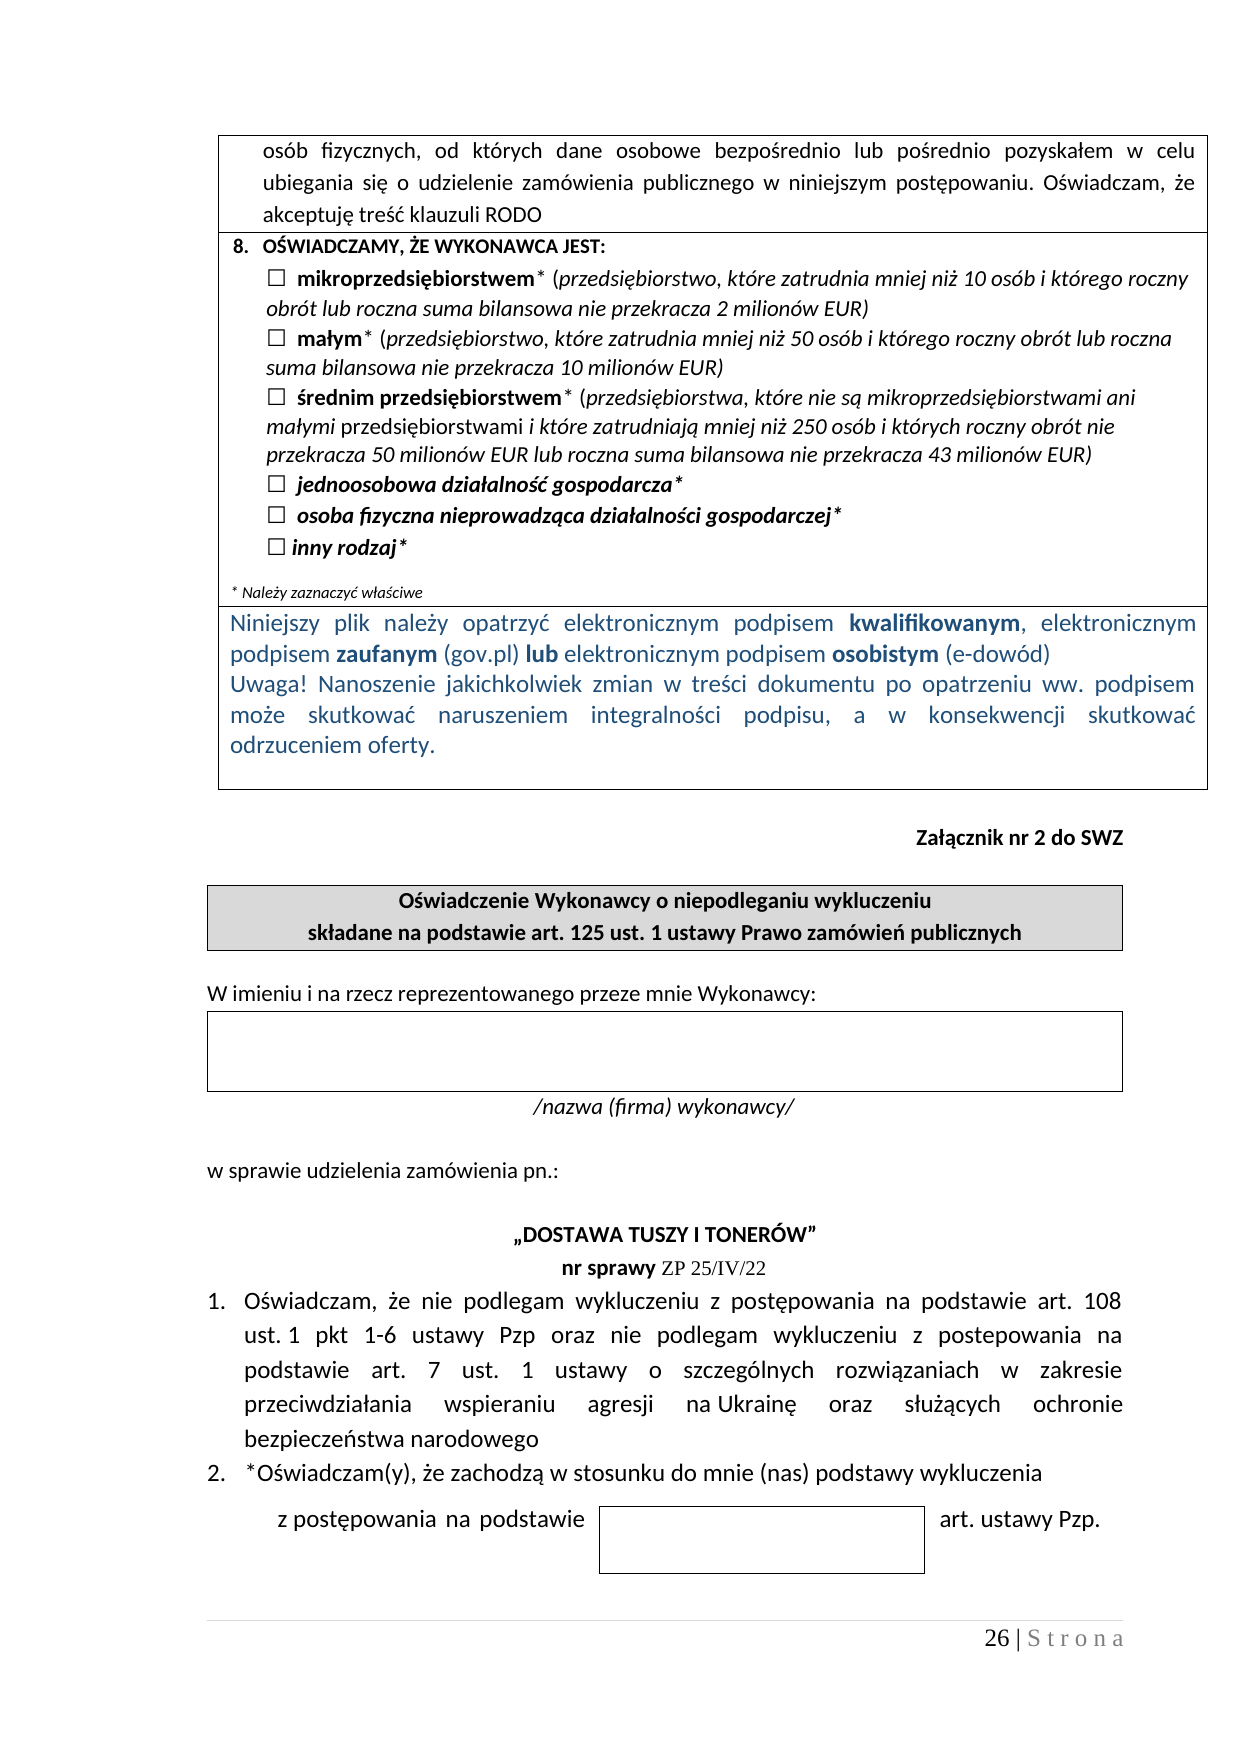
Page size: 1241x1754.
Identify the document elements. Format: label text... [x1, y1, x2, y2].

text Załącznik nr 2 do SWZ [207, 823, 1123, 851]
text z postępowania na podstawie art. ustawy Pzp. [207, 1503, 1123, 1533]
table_header [600, 1507, 924, 1573]
text /nazwa (firma) wykonawcy/ [207, 1092, 1123, 1120]
table_cell Niniejszy plik należy opatrzyć elektronicznym podpisem kwalifikowanym, elektronicznym podpisem zaufanym (gov.pl) lub elektronicznym podpisem osobistym (e-dowód) Uwaga! Nanoszenie jakichkolwiek zmian w treści dokumentu po opatrzeniu ww. podpisem może skutkować naruszeniem integralności podpisu, a w konsekwencji skutkować odrzuceniem oferty. [219, 607, 1207, 789]
text W imieniu i na rzecz reprezentowanego przeze mnie Wykonawcy: [207, 979, 1123, 1007]
text „DOSTAWA TUSZY I TONERÓW” [207, 1221, 1123, 1248]
table_cell OŚWIADCZAMY, ŻE WYKONAWCA JEST: mikroprzedsiębiorstwem* (przedsiębiorstwo, które zatrudnia mniej niż 10 osób i którego roczny obrót lub roczna suma bilansowa nie przekracza 2 milionów EUR) małym* (przedsiębiorstwo, które zatrudnia mniej niż 50 osób i którego roczny obrót lub roczna suma bilansowa nie przekracza 10 milionów EUR) średnim przedsiębiorstwem* (przedsiębiorstwa, które nie są mikroprzedsiębiorstwami ani małymi przedsiębiorstwami i które zatrudniają mniej niż 250 osób i których roczny obrót nie przekracza 50 milionów EUR lub roczna suma bilansowa nie przekracza 43 milionów EUR) jednoosobowa działalność gospodarcza* osoba fizyczna nieprowadząca działalności gospodarczej* inny rodzaj* * Należy zaznaczyć właściwe [219, 233, 1207, 606]
table_header Oświadczenie Wykonawcy o niepodleganiu wykluczeniu składane na podstawie art. 125 ust. 1 ustawy Prawo zamówień publicznych [208, 886, 1122, 950]
table_header [208, 1012, 1122, 1091]
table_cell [219, 136, 1207, 232]
text nr sprawy [207, 1253, 1123, 1281]
text w sprawie udzielenia zamówienia pn.: [207, 1156, 1123, 1184]
list *Oświadczam(y), że zachodzą w stosunku do mnie (nas) podstawy wykluczenia [207, 1457, 1123, 1488]
list Oświadczam, że nie podlegam wykluczeniu z postępowania na podstawie art. 108 ust. 1 pkt 1-6 ustawy Pzp oraz nie podlegam wykluczeniu z postepowania na podstawie art. 7 ust. 1 ustawy o szczególnych rozwiązaniach w zakresie przeciwdziałania wspieraniu agresji na Ukrainę oraz służących ochronie bezpieczeństwa narodowego [207, 1285, 1123, 1453]
